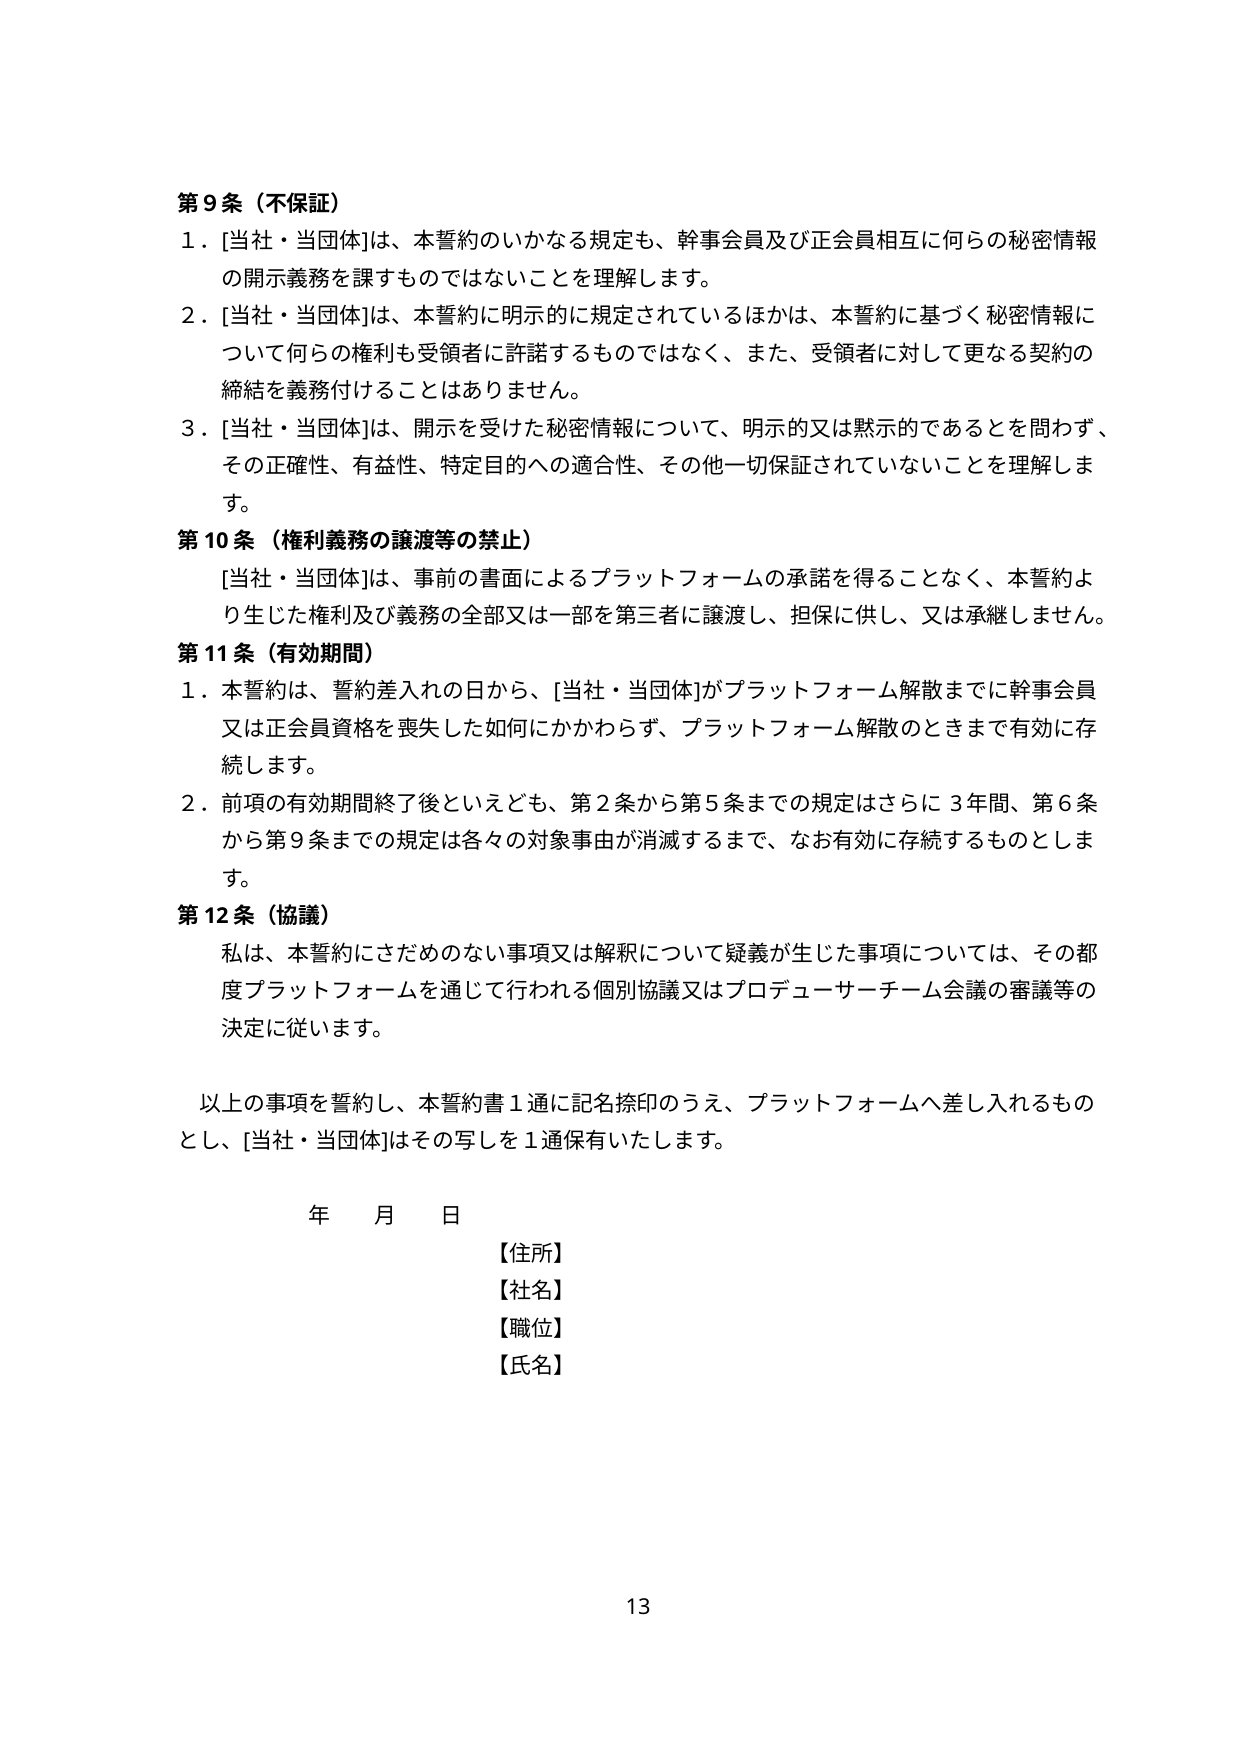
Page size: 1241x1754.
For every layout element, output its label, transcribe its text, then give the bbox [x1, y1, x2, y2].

text 【職位】 [177, 1308, 1098, 1346]
text [当社・当団体]は、事前の書面によるプラットフォームの承諾を得ることなく、本誓約より生じた権利及び義務の全部又は一部を第三者に譲渡し、担保に供し、又は承継しません。 [221, 558, 1098, 633]
text 【住所】 [177, 1233, 1098, 1271]
text 以上の事項を誓約し、本誓約書１通に記名捺印のうえ、プラットフォームへ差し入れるものとし、[当社・当団体]はその写しを１通保有いたします。 [177, 1083, 1098, 1158]
text ３．[当社・当団体]は、開示を受けた秘密情報について、明示的又は黙示的であるとを問わず、その正確性、有益性、特定目的への適合性、その他一切保証されていないことを理解します。 [177, 408, 1098, 521]
text 年 月 日 [177, 1196, 1098, 1233]
text １．[当社・当団体]は、本誓約のいかなる規定も、幹事会員及び正会員相互に何らの秘密情報の開示義務を課すものではないことを理解します。 [177, 221, 1098, 296]
text 第９条（不保証） [177, 183, 1098, 221]
text ２．前項の有効期間終了後といえども、第２条から第５条までの規定はさらに3年間、第６条から第９条までの規定は各々の対象事由が消滅するまで、なお有効に存続するものとします。 [177, 783, 1098, 896]
text 第10条 （権利義務の譲渡等の禁止） [177, 521, 1098, 558]
text 第12条（協議） [177, 896, 1098, 933]
text １．本誓約は、誓約差入れの日から、[当社・当団体]がプラットフォーム解散までに幹事会員又は正会員資格を喪失した如何にかかわらず、プラットフォーム解散のときまで有効に存続します。 [177, 671, 1098, 783]
text 【社名】 [177, 1271, 1098, 1308]
text 第11条（有効期間） [177, 633, 1098, 671]
text ２．[当社・当団体]は、本誓約に明示的に規定されているほかは、本誓約に基づく秘密情報について何らの権利も受領者に許諾するものではなく、また、受領者に対して更なる契約の締結を義務付けることはありません。 [177, 296, 1098, 408]
text 私は、本誓約にさだめのない事項又は解釈について疑義が生じた事項については、その都度プラットフォームを通じて行われる個別協議又はプロデューサーチーム会議の審議等の決定に従います。 [221, 933, 1098, 1046]
text 【氏名】 [177, 1346, 1098, 1383]
